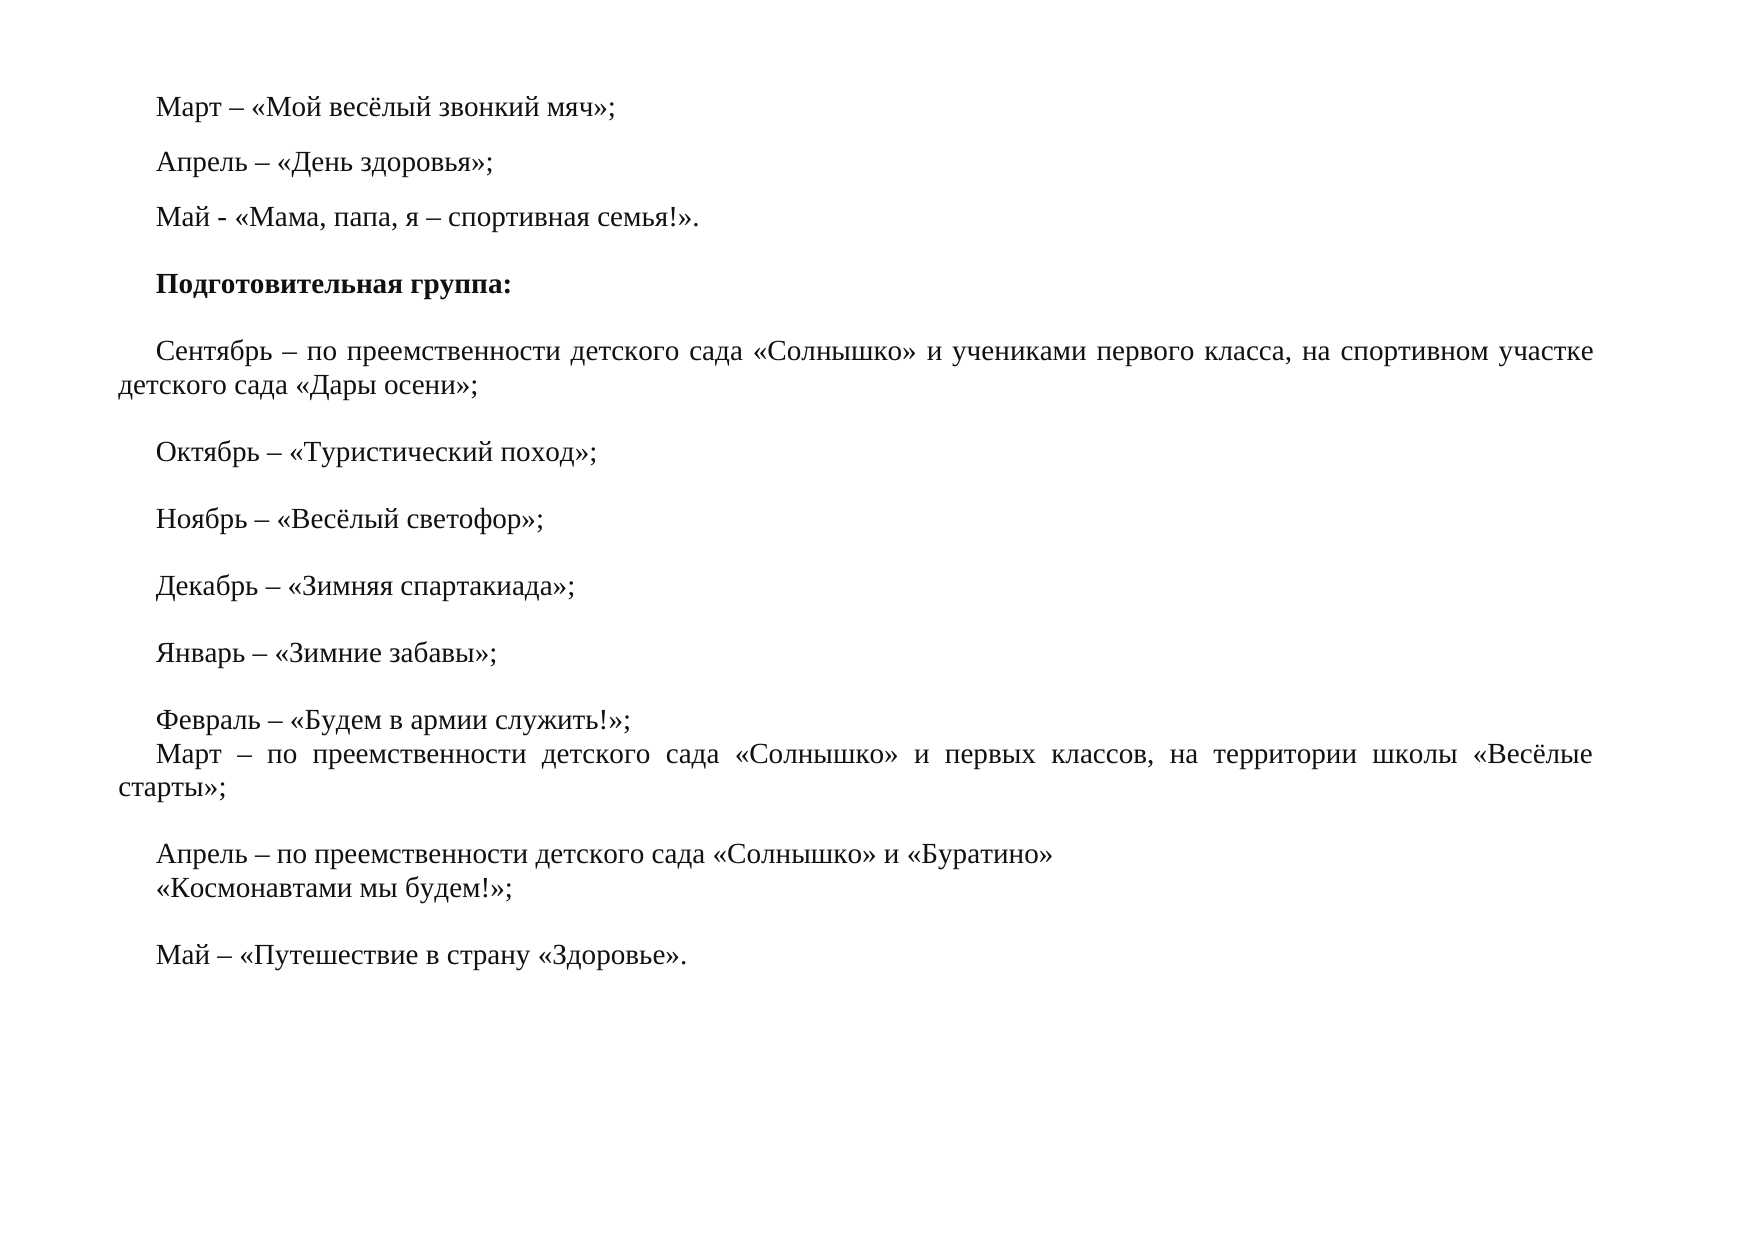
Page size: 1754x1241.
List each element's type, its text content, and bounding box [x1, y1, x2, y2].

text Сентябрь – по преемственности детского сада «Солнышко» и учениками первого класса, на спортивном участке детского сада «Дары осени»; [118, 333, 1595, 400]
text Март – по преемственности детского сада «Солнышко» и первых классов, на территории школы «Весёлые старты»; [118, 736, 1595, 803]
text Апрель – «День здоровья»; [118, 144, 1595, 177]
text Ноябрь – «Весёлый светофор»; [118, 501, 1595, 534]
text Декабрь – «Зимняя спартакиада»; [118, 568, 1595, 602]
text Май – «Путешествие в страну «Здоровье». [118, 937, 1595, 971]
text Февраль – «Будем в армии служить!»; [118, 702, 1595, 736]
text Октябрь – «Туристический поход»; [118, 434, 1595, 467]
text Апрель – по преемственности детского сада «Солнышко» и «Буратино» [118, 836, 1595, 870]
text Март – «Мой весёлый звонкий мяч»; [118, 89, 1595, 122]
text Май - «Мама, папа, я – спортивная семья!». [118, 199, 1595, 233]
text Подготовительная группа: [118, 266, 1595, 300]
text Январь – «Зимние забавы»; [118, 635, 1595, 669]
text «Космонавтами мы будем!»; [118, 870, 1595, 903]
